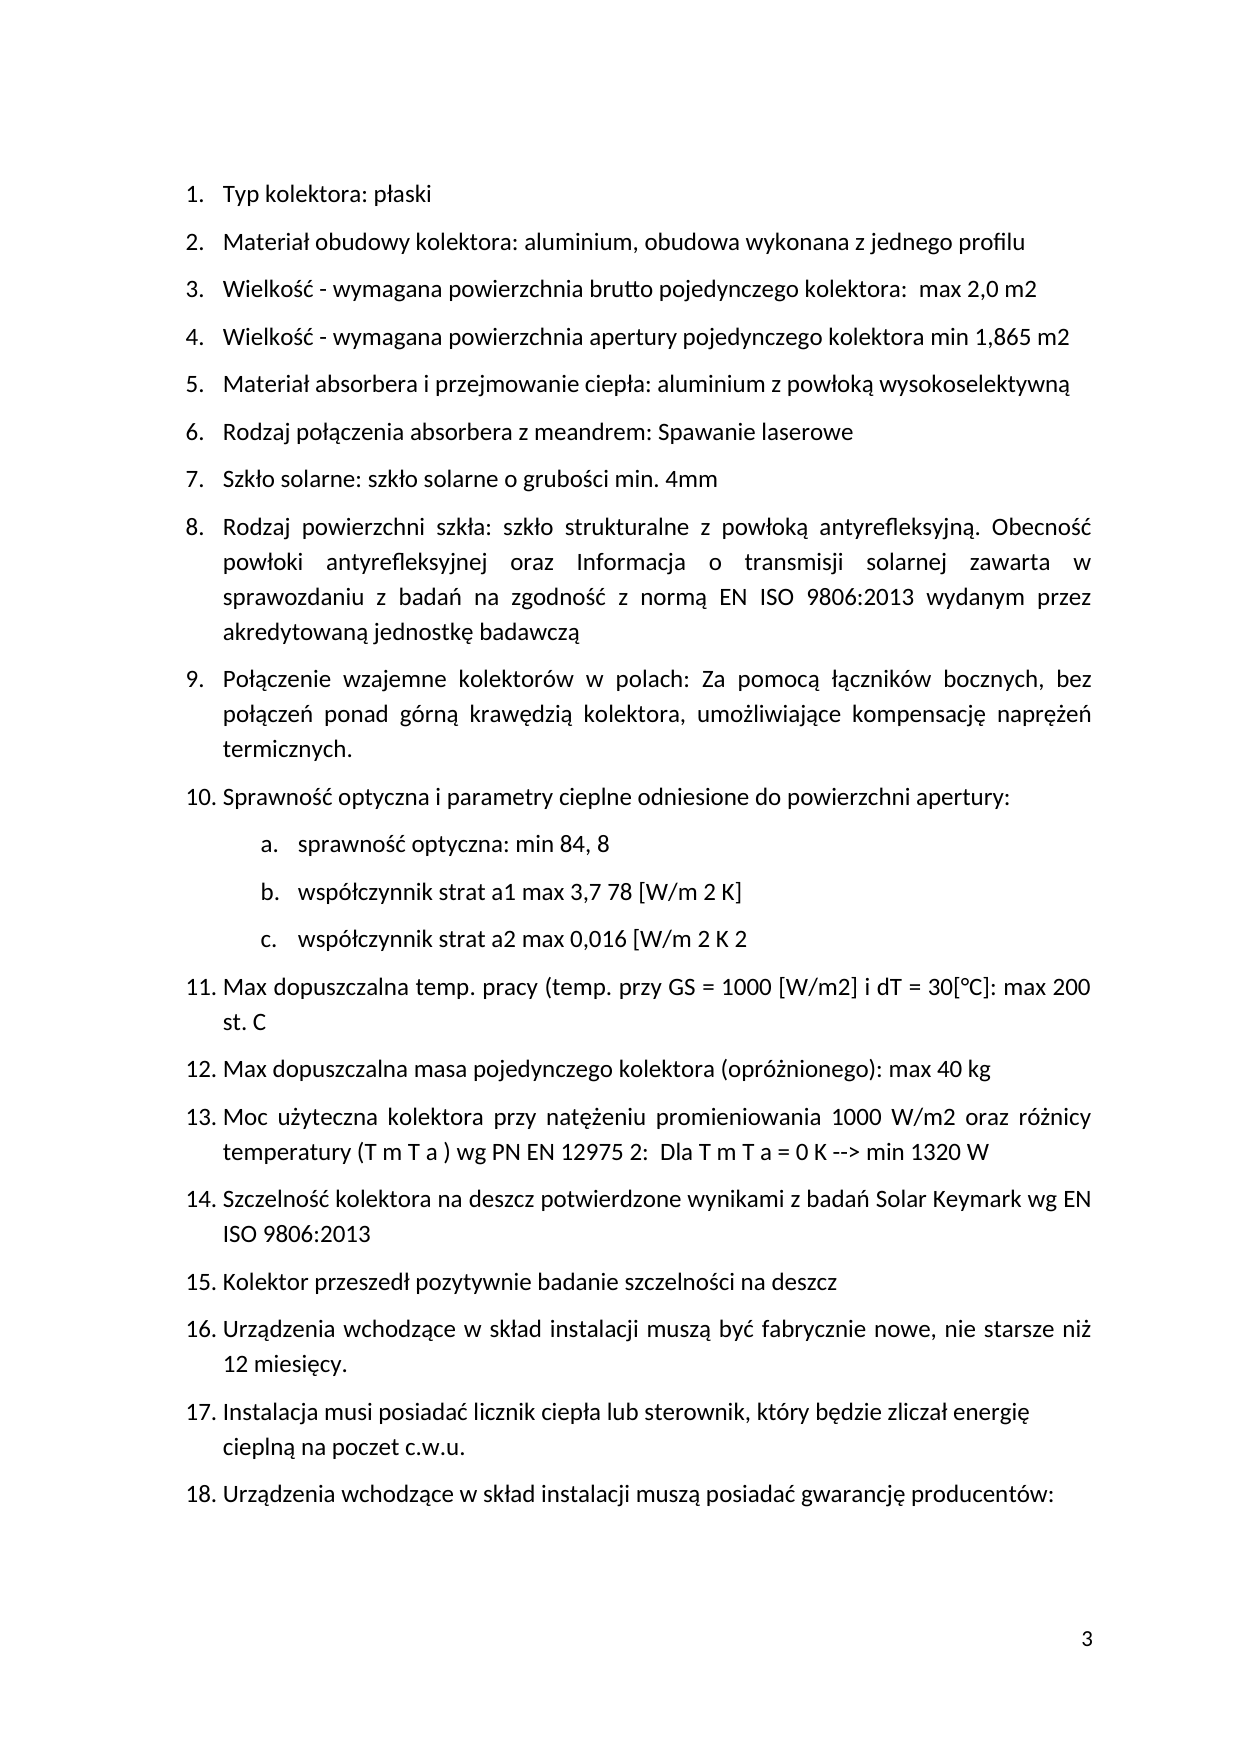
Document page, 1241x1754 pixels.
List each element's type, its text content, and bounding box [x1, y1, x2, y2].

list Szkło solarne: szkło solarne o grubości min. 4mm [185, 463, 1093, 494]
list Szczelność kolektora na deszcz potwierdzone wynikami z badań Solar Keymark wg EN ISO 9806:2013 [185, 1183, 1093, 1249]
list Rodzaj powierzchni szkła: szkło strukturalne z powłoką antyrefleksyjną. Obecność powłoki antyrefleksyjnej oraz Informacja o transmisji solarnej zawarta w sprawozdaniu z badań na zgodność z normą EN ISO 9806:2013 wydanym przez akredytowaną jednostkę badawczą [185, 511, 1093, 646]
list Połączenie wzajemne kolektorów w polach: Za pomocą łączników bocznych, bez połączeń ponad górną krawędzią kolektora, umożliwiające kompensację naprężeń termicznych. [185, 663, 1093, 764]
list sprawność optyczna: min 84, 8 [260, 828, 1093, 859]
list Kolektor przeszedł pozytywnie badanie szczelności na deszcz [185, 1266, 1093, 1296]
list współczynnik strat a2 max 0,016 [W/m 2 K 2 [260, 923, 1093, 954]
list Moc użyteczna kolektora przy natężeniu promieniowania 1000 W/m2 oraz różnicy temperatury (T m T a ) wg PN EN 12975 2: Dla T m T a = 0 K --> min 1320 W [185, 1101, 1093, 1166]
list Materiał absorbera i przejmowanie ciepła: aluminium z powłoką wysokoselektywną [185, 368, 1093, 399]
list Sprawność optyczna i parametry cieplne odniesione do powierzchni apertury: [185, 781, 1093, 811]
list Instalacja musi posiadać licznik ciepła lub sterownik, który będzie zliczał energię cieplną na poczet c.w.u. [185, 1396, 1093, 1461]
list Typ kolektora: płaski [185, 178, 1093, 209]
list Urządzenia wchodzące w skład instalacji muszą posiadać gwarancję producentów: [185, 1478, 1093, 1509]
list Max dopuszczalna temp. pracy (temp. przy GS = 1000 [W/m2] i dT = 30[°C]: max 200 st. C [185, 971, 1093, 1036]
list Max dopuszczalna masa pojedynczego kolektora (opróżnionego): max 40 kg [185, 1053, 1093, 1084]
list Rodzaj połączenia absorbera z meandrem: Spawanie laserowe [185, 416, 1093, 446]
list Wielkość - wymagana powierzchnia brutto pojedynczego kolektora: max 2,0 m2 [185, 273, 1093, 304]
list Urządzenia wchodzące w skład instalacji muszą być fabrycznie nowe, nie starsze niż 12 miesięcy. [185, 1313, 1093, 1379]
list Wielkość - wymagana powierzchnia apertury pojedynczego kolektora min 1,865 m2 [185, 321, 1093, 351]
list współczynnik strat a1 max 3,7 78 [W/m 2 K] [260, 876, 1093, 906]
list Materiał obudowy kolektora: aluminium, obudowa wykonana z jednego profilu [185, 226, 1093, 256]
